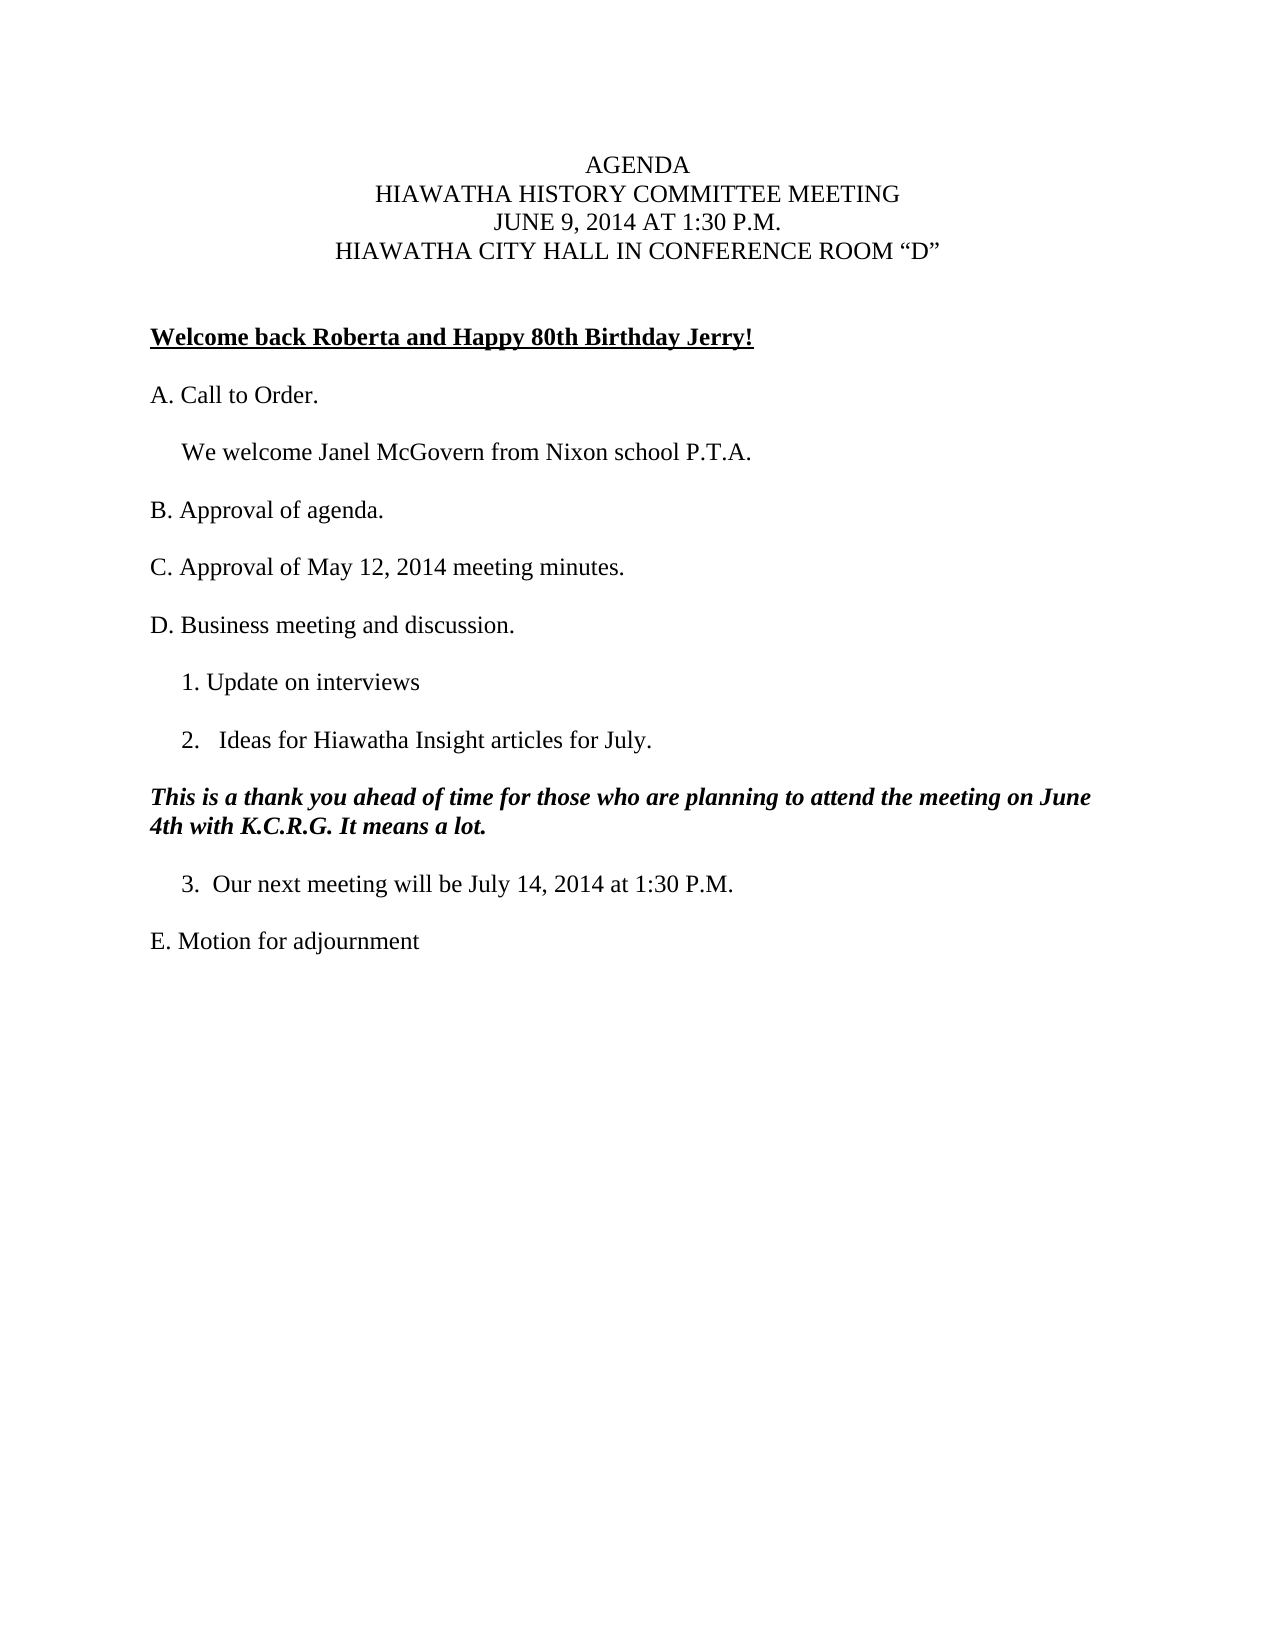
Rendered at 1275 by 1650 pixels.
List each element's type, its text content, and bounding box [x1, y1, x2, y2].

text This is a thank you ahead of time for those who are planning to attend the meeting on June 4th with K.C.R.G. It means a lot. [150, 782, 1125, 840]
text JUNE 9, 2014 AT 1:30 P.M. [150, 207, 1125, 236]
text E. Motion for adjournment [150, 926, 1125, 955]
text AGENDA [150, 150, 1125, 179]
text Hiawatha History Committee Meeting [150, 179, 1125, 207]
text D. Business meeting and discussion. [150, 610, 1125, 639]
text B. Approval of agenda. [150, 495, 1125, 524]
text 3. Our next meeting will be July 14, 2014 at 1:30 P.M. [150, 869, 1125, 897]
text 1. Update on interviews [150, 667, 1125, 696]
text HIAWATHA CITY HALL IN CONFERENCE ROOM “D” [150, 236, 1125, 265]
text Welcome back Roberta and Happy 80th Birthday Jerry! [150, 322, 1125, 351]
text A. Call to Order. [150, 380, 1125, 409]
text 2. Ideas for Hiawatha Insight articles for July. [150, 725, 1125, 754]
text We welcome Janel McGovern from Nixon school P.T.A. [150, 437, 1125, 466]
text C. Approval of May 12, 2014 meeting minutes. [150, 552, 1125, 581]
